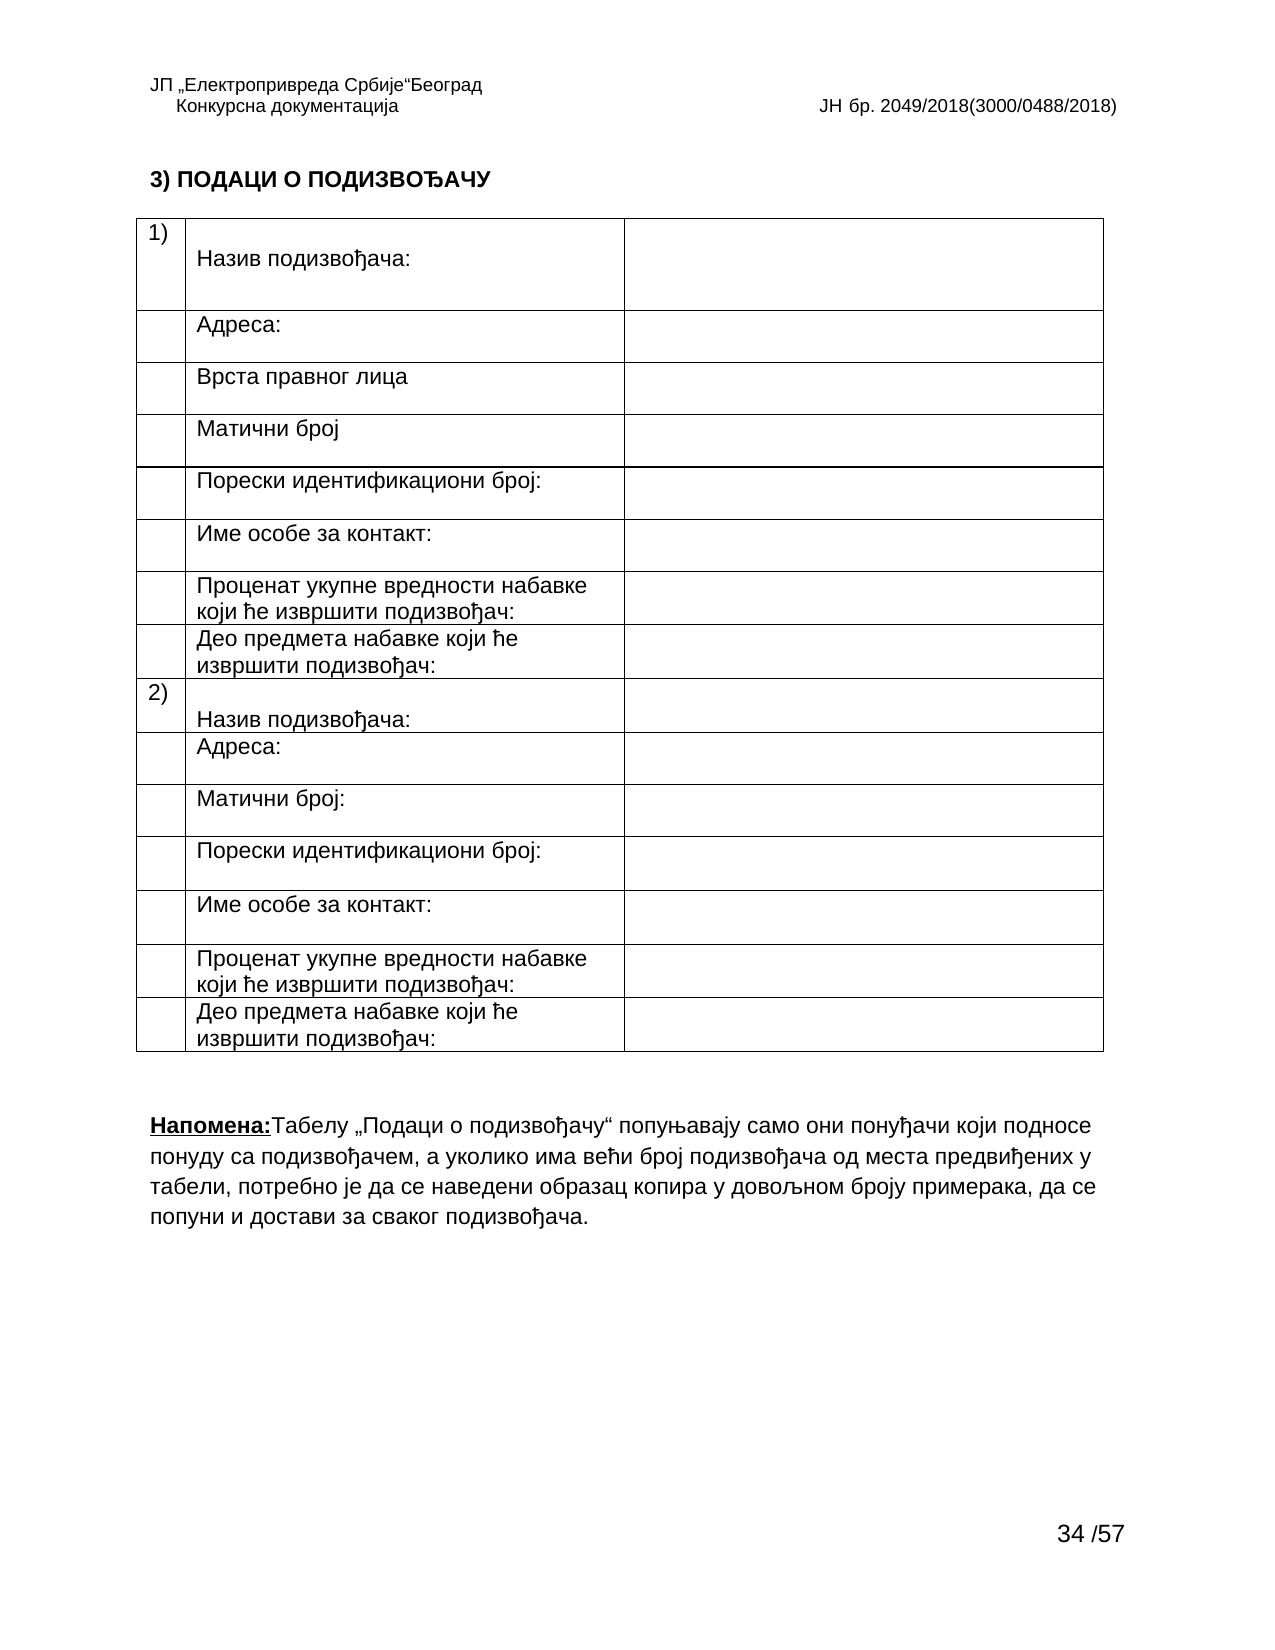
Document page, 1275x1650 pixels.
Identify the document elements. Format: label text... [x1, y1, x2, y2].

table_cell Матични број [186, 415, 624, 466]
table_cell Део предмета набавке који ће извршити подизвођач: [186, 998, 624, 1051]
table_cell [625, 572, 1103, 624]
table_cell [625, 363, 1103, 414]
table_cell Део предмета набавке који ће извршити подизвођач: [186, 625, 624, 678]
table_cell [137, 891, 185, 943]
table_cell [625, 837, 1103, 890]
table_cell [137, 311, 185, 362]
table_header 1) [137, 219, 185, 309]
table_cell Порески идентификациони број: [186, 837, 624, 890]
table_cell [625, 311, 1103, 362]
table_cell [137, 363, 185, 414]
table_cell [137, 572, 185, 624]
table_cell Адреса: [186, 733, 624, 784]
table_cell [137, 837, 185, 890]
table_cell [625, 733, 1103, 784]
text 3) ПОДАЦИ О ПОДИЗВОЂАЧУ [150, 166, 1125, 193]
table_cell [137, 945, 185, 997]
table_cell [137, 468, 185, 518]
table_header Назив подизвођача: [186, 219, 624, 309]
table_cell Име особе за контакт: [186, 520, 624, 571]
table_cell [625, 679, 1103, 732]
table_cell 2) [137, 679, 185, 732]
table_cell [137, 785, 185, 836]
table_cell [625, 468, 1103, 518]
table_cell Проценат укупне вредности набавке који ће извршити подизвођач: [186, 945, 624, 997]
table_cell Врста правног лица [186, 363, 624, 414]
table_cell [137, 998, 185, 1051]
table_cell Назив подизвођача: [186, 679, 624, 732]
table_cell [137, 733, 185, 784]
table_cell Адреса: [186, 311, 624, 362]
table_cell [625, 520, 1103, 571]
text Напомена:Табелу „Подаци о подизвођачу“ попуњавају само они понуђачи који подносе понуду са подизвођачем, а уколико има већи број подизвођача од места предвиђених у табели, потребно је да се наведени образац копира у довољном броју примерака, да се попуни и достави за сваког подизвођача. [150, 1112, 1125, 1229]
table_cell [625, 945, 1103, 997]
table_cell [625, 415, 1103, 466]
table_cell Проценат укупне вредности набавке који ће извршити подизвођач: [186, 572, 624, 624]
table_cell [625, 625, 1103, 678]
table_cell Порески идентификациони број: [186, 468, 624, 518]
table_cell Име особе за контакт: [186, 891, 624, 943]
table_cell [625, 891, 1103, 943]
table_cell [137, 520, 185, 571]
table_cell [625, 998, 1103, 1051]
table_cell [625, 785, 1103, 836]
table_cell [137, 415, 185, 466]
table_cell Матични број: [186, 785, 624, 836]
table_cell [137, 625, 185, 678]
table_header [625, 219, 1103, 309]
